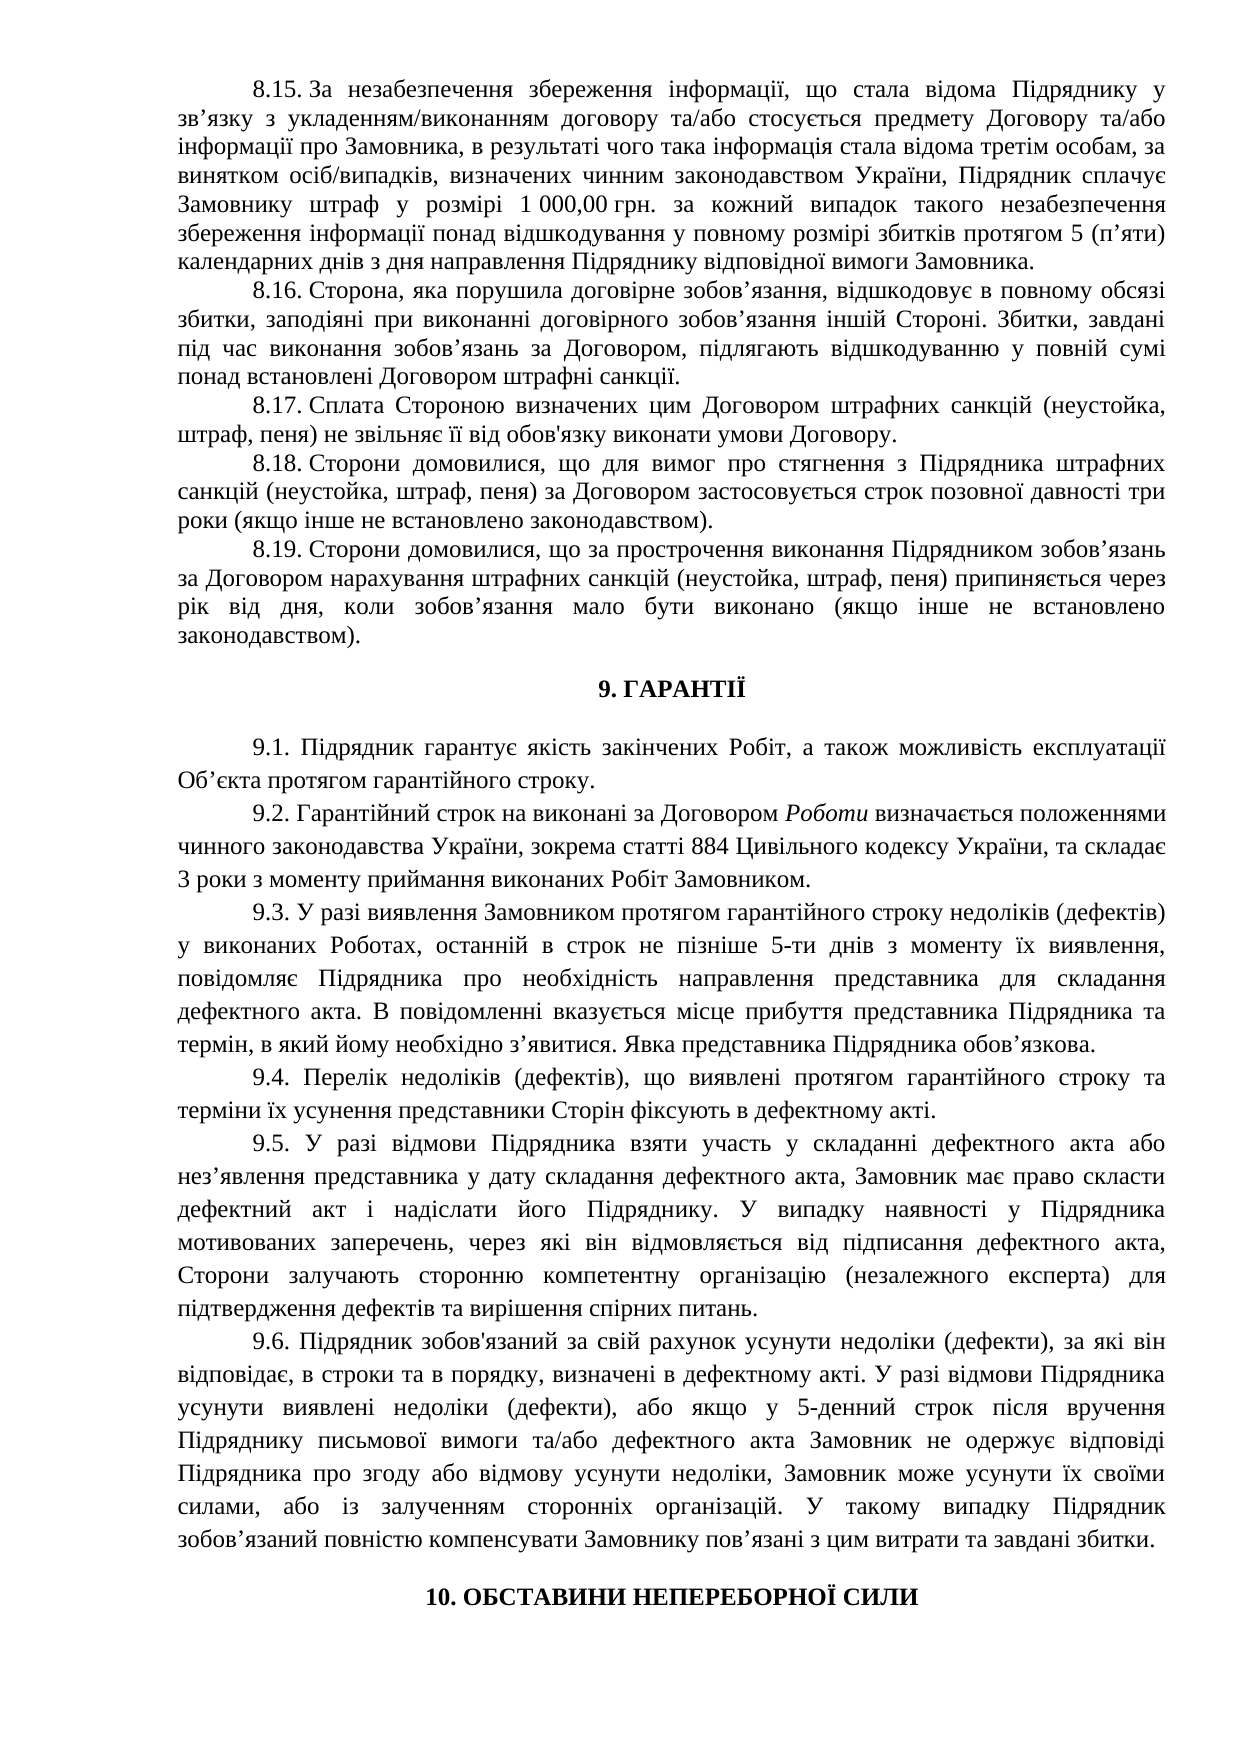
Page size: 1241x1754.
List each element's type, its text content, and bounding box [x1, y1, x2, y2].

text 9. ГАРАНТІЇ [177, 674, 1167, 703]
list 8.16. Сторона, яка порушила договірне зобов’язання, відшкодовує в повному обсязі збитки, заподіяні при виконанні договірного зобов’язання іншій Стороні. Збитки, завдані під час виконання зобов’язань за Договором, підлягають відшкодуванню у повній сумі понад встановлені Договором штрафні санкції. [177, 275, 1167, 390]
text 9.1. Підрядник гарантує якість закінчених Робіт, а також можливість експлуатації Об’єкта протягом гарантійного строку. [177, 732, 1167, 794]
list 8.19. Сторони домовилися, що за прострочення виконання Підрядником зобов’язань за Договором нарахування штрафних санкцій (неустойка, штраф, пеня) припиняється через рік від дня, коли зобов’язання мало бути виконано (якщо інше не встановлено законодавством). [177, 534, 1167, 649]
text 9.2. Гарантійний строк на виконані за Договором Роботи визначається положеннями чинного законодавства України, зокрема статті 884 Цивільного кодексу України, та складає 3 роки з моменту приймання виконаних Робіт Замовником. [177, 798, 1167, 893]
text 9.4. Перелік недоліків (дефектів), що виявлені протягом гарантійного строку та терміни їх усунення представники Сторін фіксують в дефектному акті. [177, 1062, 1167, 1124]
list 8.18. Сторони домовилися, що для вимог про стягнення з Підрядника штрафних санкцій (неустойка, штраф, пеня) за Договором застосовується строк позовної давності три роки (якщо інше не встановлено законодавством). [177, 448, 1167, 534]
list 8.15. За незабезпечення збереження інформації, що стала відома Підряднику у зв’язку з укладенням/виконанням договору та/або стосується предмету Договору та/або інформації про Замовника, в результаті чого така інформація стала відома третім особам, за винятком осіб/випадків, визначених чинним законодавством України, Підрядник сплачує Замовнику штраф у розмірі 1 000,00 грн. за кожний випадок такого незабезпечення збереження інформації понад відшкодування у повному розмірі збитків протягом 5 (п’яти) календарних днів з дня направлення Підряднику відповідної вимоги Замовника. [177, 74, 1167, 275]
list 8.17. Сплата Стороною визначених цим Договором штрафних санкцій (неустойка, штраф, пеня) не звільняє її від обов'язку виконати умови Договору. [177, 390, 1167, 448]
text 9.3. У разі виявлення Замовником протягом гарантійного строку недоліків (дефектів) у виконаних Роботах, останній в строк не пізніше 5-ти днів з моменту їх виявлення, повідомляє Підрядника про необхідність направлення представника для складання дефектного акта. В повідомленні вказується місце прибуття представника Підрядника та термін, в який йому необхідно з’явитися. Явка представника Підрядника обов’язкова. [177, 897, 1167, 1058]
text 10. ОБСТАВИНИ НЕПЕРЕБОРНОЇ СИЛИ [177, 1582, 1167, 1611]
text 9.6. Підрядник зобов'язаний за свій рахунок усунути недоліки (дефекти), за які він відповідає, в строки та в порядку, визначені в дефектному акті. У разі відмови Підрядника усунути виявлені недоліки (дефекти), або якщо у 5-денний строк після вручення Підряднику письмової вимоги та/або дефектного акта Замовник не одержує відповіді Підрядника про згоду або відмову усунути недоліки, Замовник може усунути їх своїми силами, або із залученням сторонніх організацій. У такому випадку Підрядник зобов’язаний повністю компенсувати Замовнику пов’язані з цим витрати та завдані збитки. [177, 1326, 1167, 1553]
text 9.5. У разі відмови Підрядника взяти участь у складанні дефектного акта або нез’явлення представника у дату складання дефектного акта, Замовник має право скласти дефектний акт і надіслати його Підряднику. У випадку наявності у Підрядника мотивованих заперечень, через які він відмовляється від підписання дефектного акта, Сторони залучають сторонню компетентну організацію (незалежного експерта) для підтвердження дефектів та вирішення спірних питань. [177, 1128, 1167, 1322]
